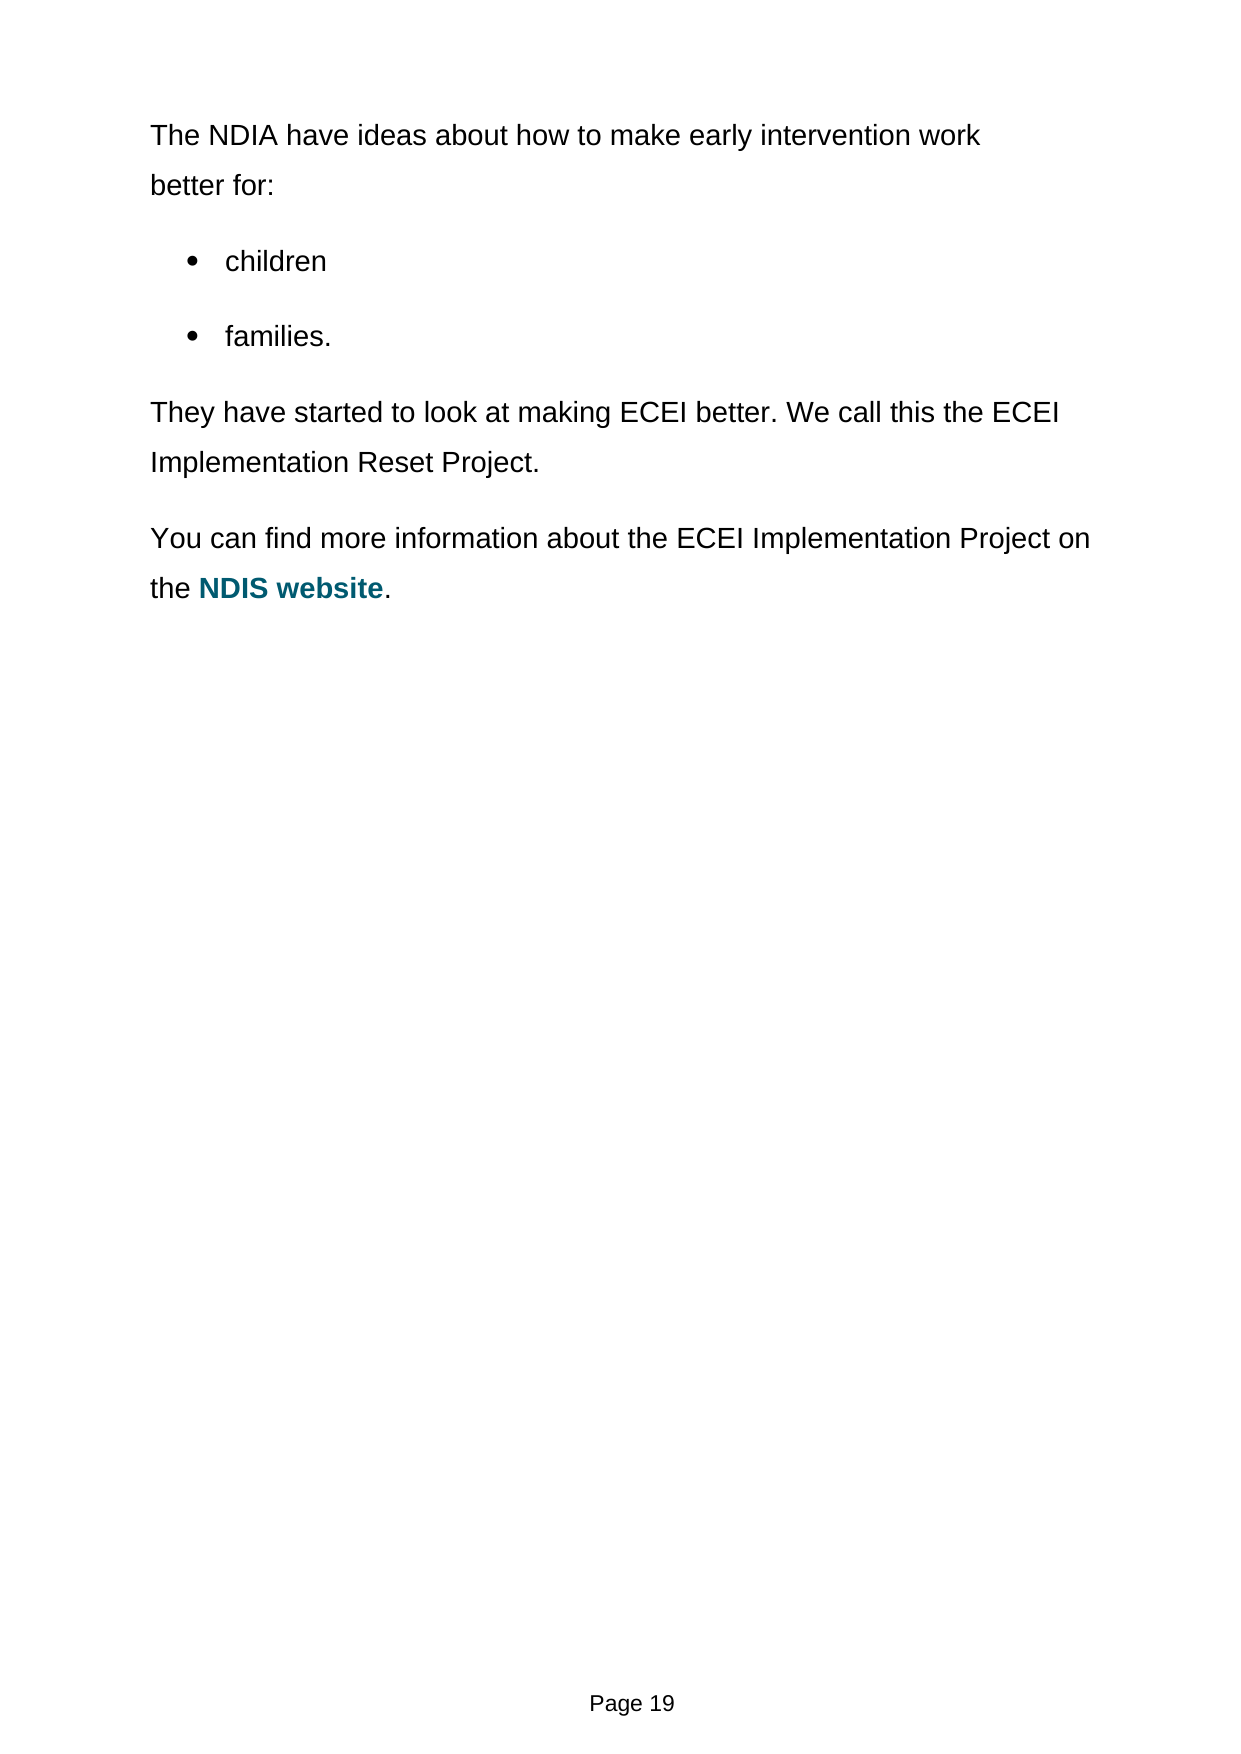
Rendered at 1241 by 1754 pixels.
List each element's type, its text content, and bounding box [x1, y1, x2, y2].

list children [187, 244, 1107, 277]
text They have started to look at making ECEI better. We call this the ECEI Implementation Reset Project. [150, 395, 1107, 479]
text The NDIA have ideas about how to make early intervention work better for: [150, 118, 1107, 202]
list families. [187, 319, 1107, 353]
text You can find more information about the ECEI Implementation Project on the NDIS website. [150, 521, 1107, 604]
